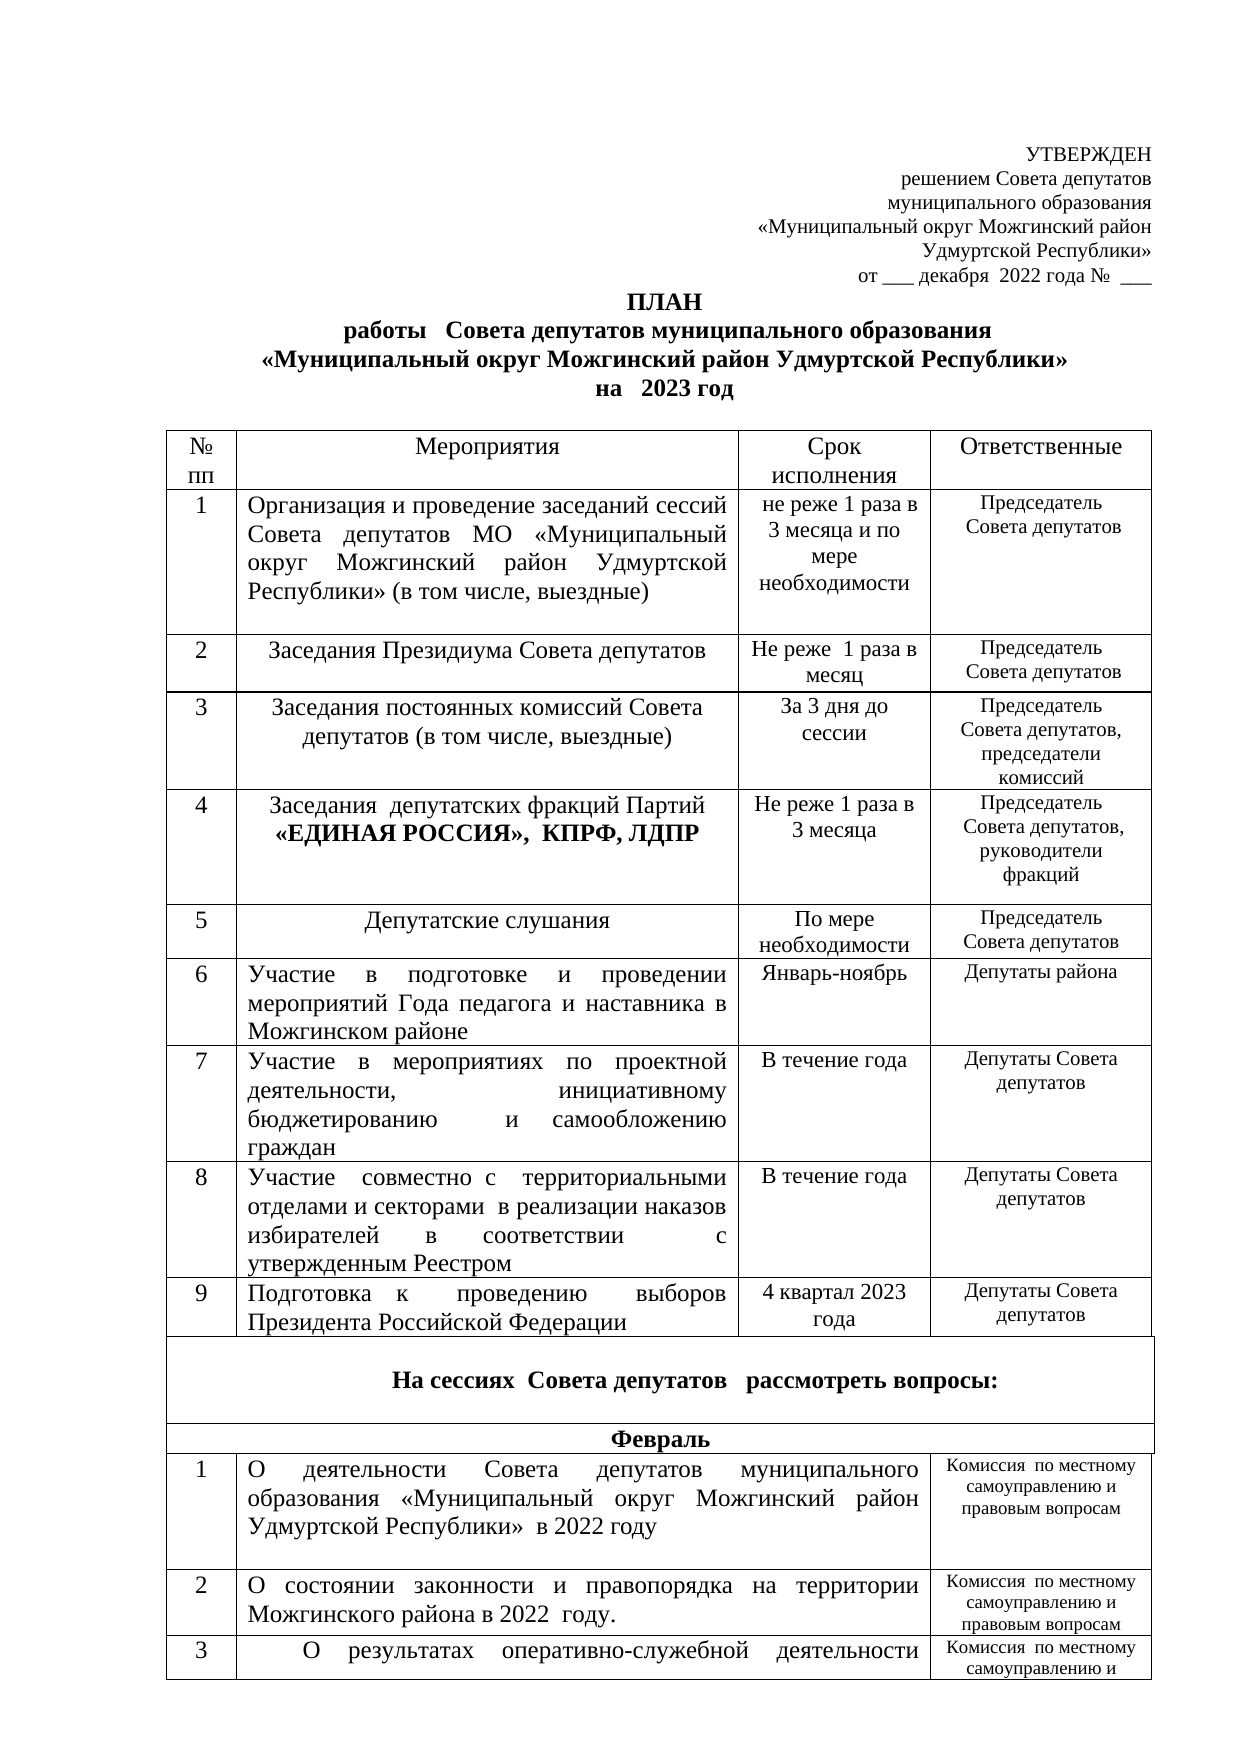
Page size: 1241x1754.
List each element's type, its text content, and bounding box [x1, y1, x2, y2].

table_cell О состоянии законности и правопорядка на территории Можгинского района в 2022 году. [237, 1570, 930, 1634]
table_cell Депутаты района [931, 959, 1151, 1045]
table_cell 9 [167, 1278, 236, 1336]
table_cell 4 квартал 2023 года [739, 1278, 930, 1336]
text муниципального образования [177, 190, 1152, 214]
text решением Совета депутатов [177, 166, 1152, 190]
table_cell Заседания депутатских фракций Партий «ЕДИНАЯ РОССИЯ», КПРФ, ЛДПР [237, 790, 738, 904]
table_cell не реже 1 раза в 3 месяца и по мере необходимости [739, 490, 930, 634]
table_cell 8 [167, 1162, 236, 1277]
table_cell Депутаты Совета депутатов [931, 1278, 1151, 1336]
text от ___ декабря 2022 года № ___ [177, 262, 1152, 287]
table_cell 3 [167, 693, 236, 789]
table_cell Председатель Совета депутатов, руководители фракций [931, 790, 1151, 904]
table_header Срок исполнения [739, 431, 930, 489]
table_cell 6 [167, 959, 236, 1045]
table_cell О деятельности Совета депутатов муниципального образования «Муниципальный округ Можгинский район Удмуртской Республики» в 2022 году [237, 1454, 930, 1569]
table_cell Участие в мероприятиях по проектной деятельности, инициативному бюджетированию и самообложению граждан [237, 1046, 738, 1161]
text «Муниципальный округ Можгинский район Удмуртской Республики» [177, 344, 1152, 373]
table_cell Участие совместно с территориальными отделами и секторами в реализации наказов избирателей в соответствии с утвержденным Реестром [237, 1162, 738, 1277]
table_cell На сессиях Совета депутатов рассмотреть вопросы: [236, 1337, 1154, 1423]
table_cell 4 [167, 790, 236, 904]
table_cell Депутаты Совета депутатов [931, 1046, 1151, 1161]
text работы Совета депутатов муниципального образования [177, 315, 1152, 344]
table_header Мероприятия [237, 431, 738, 489]
table_cell По мере необходимости [739, 905, 930, 958]
table_cell [167, 1337, 236, 1423]
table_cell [931, 1454, 1151, 1569]
table_cell Заседания постоянных комиссий Совета депутатов (в том числе, выездные) [237, 693, 738, 789]
table_cell Не реже 1 раза в месяц [739, 635, 930, 691]
table_cell Организация и проведение заседаний сессий Совета депутатов МО «Муниципальный округ Можгинский район Удмуртской Республики» (в том числе, выездные) [237, 490, 738, 634]
table_cell Депутаты Совета депутатов [931, 1162, 1151, 1277]
table_cell 1 [167, 1454, 236, 1569]
table_cell В течение года [739, 1162, 930, 1277]
table_cell Председатель Совета депутатов [931, 905, 1151, 958]
text «Муниципальный округ Можгинский район [177, 214, 1152, 238]
table_cell Участие в подготовке и проведении мероприятий Года педагога и наставника в Можгинском районе [237, 959, 738, 1045]
table_header № пп [167, 431, 236, 489]
table_cell Председатель Совета депутатов, председатели комиссий [931, 693, 1151, 789]
table_cell За 3 дня до сессии [739, 693, 930, 789]
table_cell 1 [167, 490, 236, 634]
table_cell Подготовка к проведению выборов Президента Российской Федерации [237, 1278, 738, 1336]
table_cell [931, 1636, 1151, 1679]
table_cell Председатель Совета депутатов [931, 635, 1151, 691]
table_cell В течение года [739, 1046, 930, 1161]
table_cell 5 [167, 905, 236, 958]
table_cell 2 [167, 1570, 236, 1634]
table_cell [931, 1570, 1151, 1634]
text ПЛАН [177, 287, 1152, 315]
table_cell Февраль [167, 1424, 1154, 1453]
table_cell 2 [167, 635, 236, 691]
table_cell 3 [167, 1636, 236, 1679]
text на 2023 год [177, 373, 1152, 402]
text УТВЕРЖДЕН [177, 142, 1152, 166]
table_cell Не реже 1 раза в 3 месяца [739, 790, 930, 904]
text Удмуртской Республики» [177, 238, 1152, 262]
table_cell Депутатские слушания [237, 905, 738, 958]
table_header Ответственные [931, 431, 1151, 489]
table_cell Заседания Президиума Совета депутатов [237, 635, 738, 691]
table_cell Председатель Совета депутатов [931, 490, 1151, 634]
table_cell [237, 1636, 930, 1679]
table_cell Январь-ноябрь [739, 959, 930, 1045]
table_cell 7 [167, 1046, 236, 1161]
